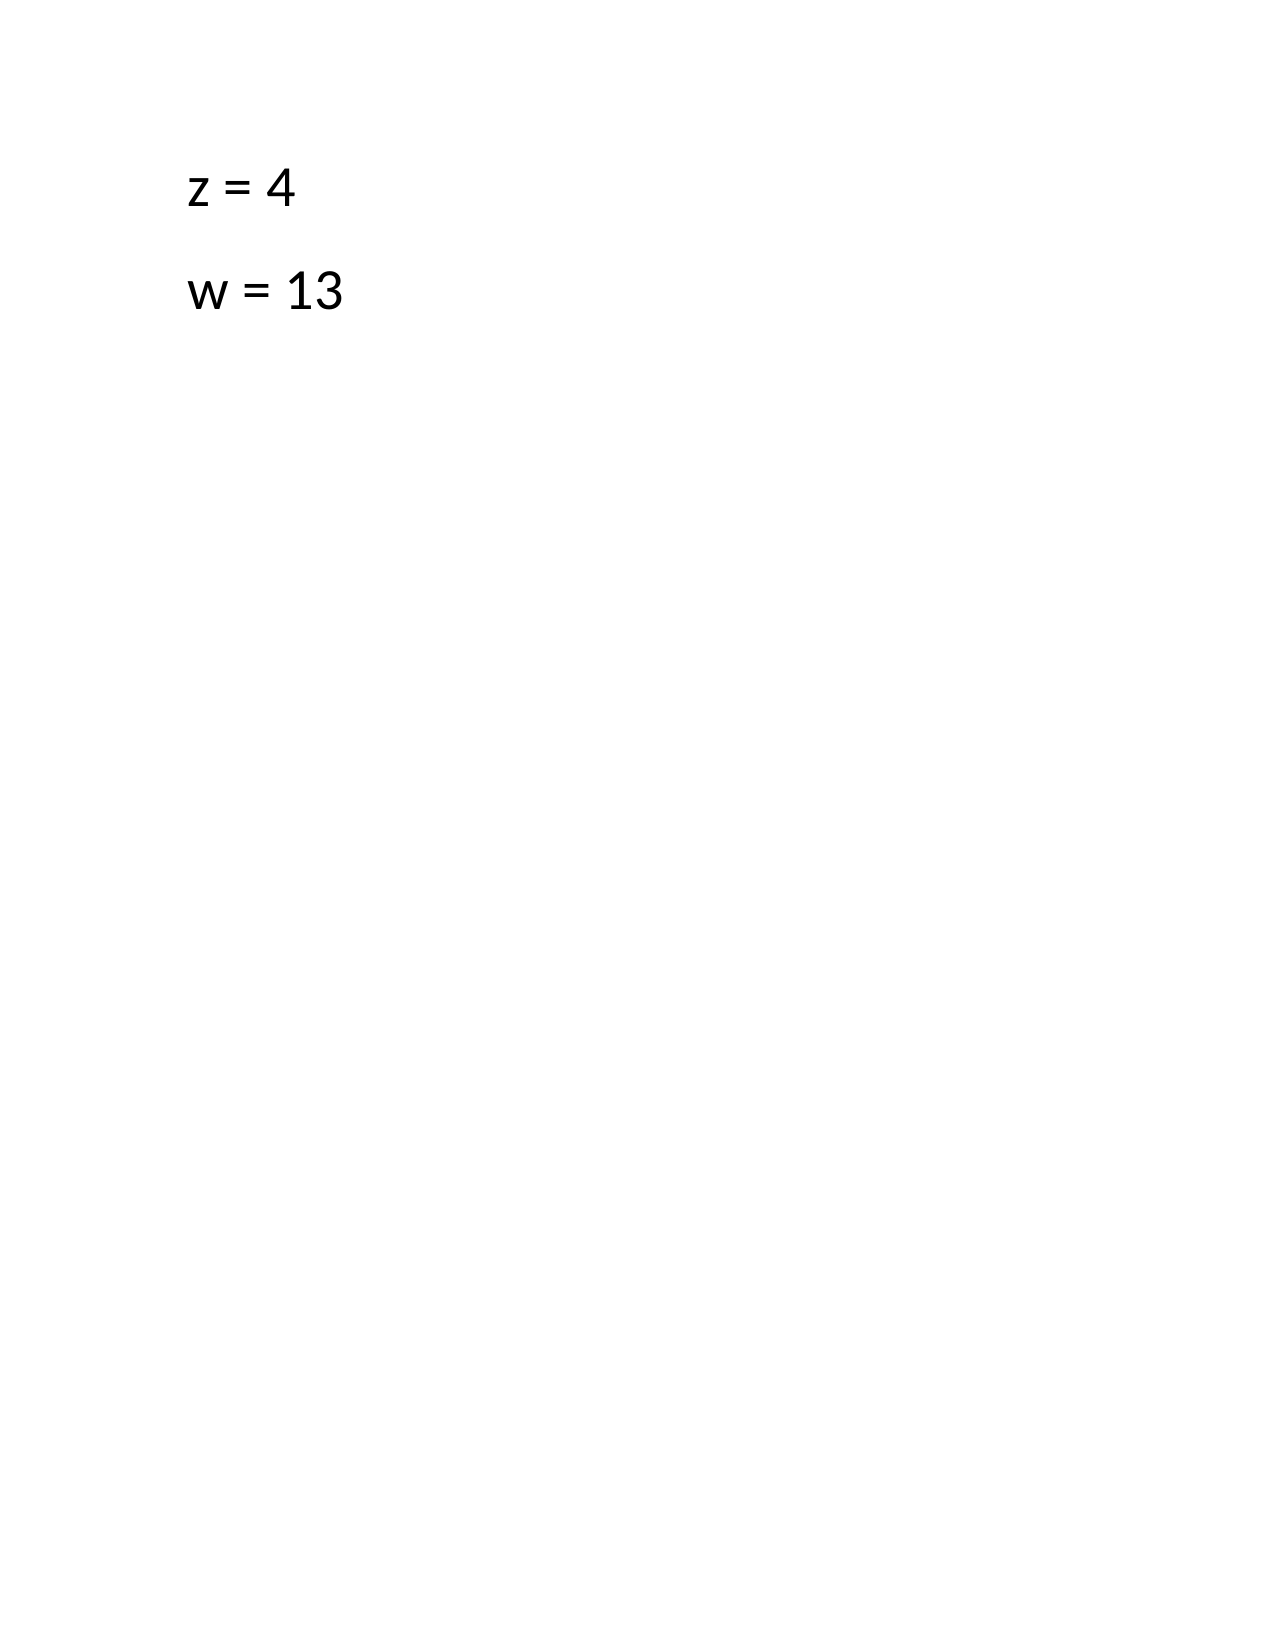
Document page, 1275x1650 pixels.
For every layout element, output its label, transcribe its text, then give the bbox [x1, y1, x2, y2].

text z = 4 [187, 150, 1087, 221]
text w = 13 [187, 253, 1087, 324]
